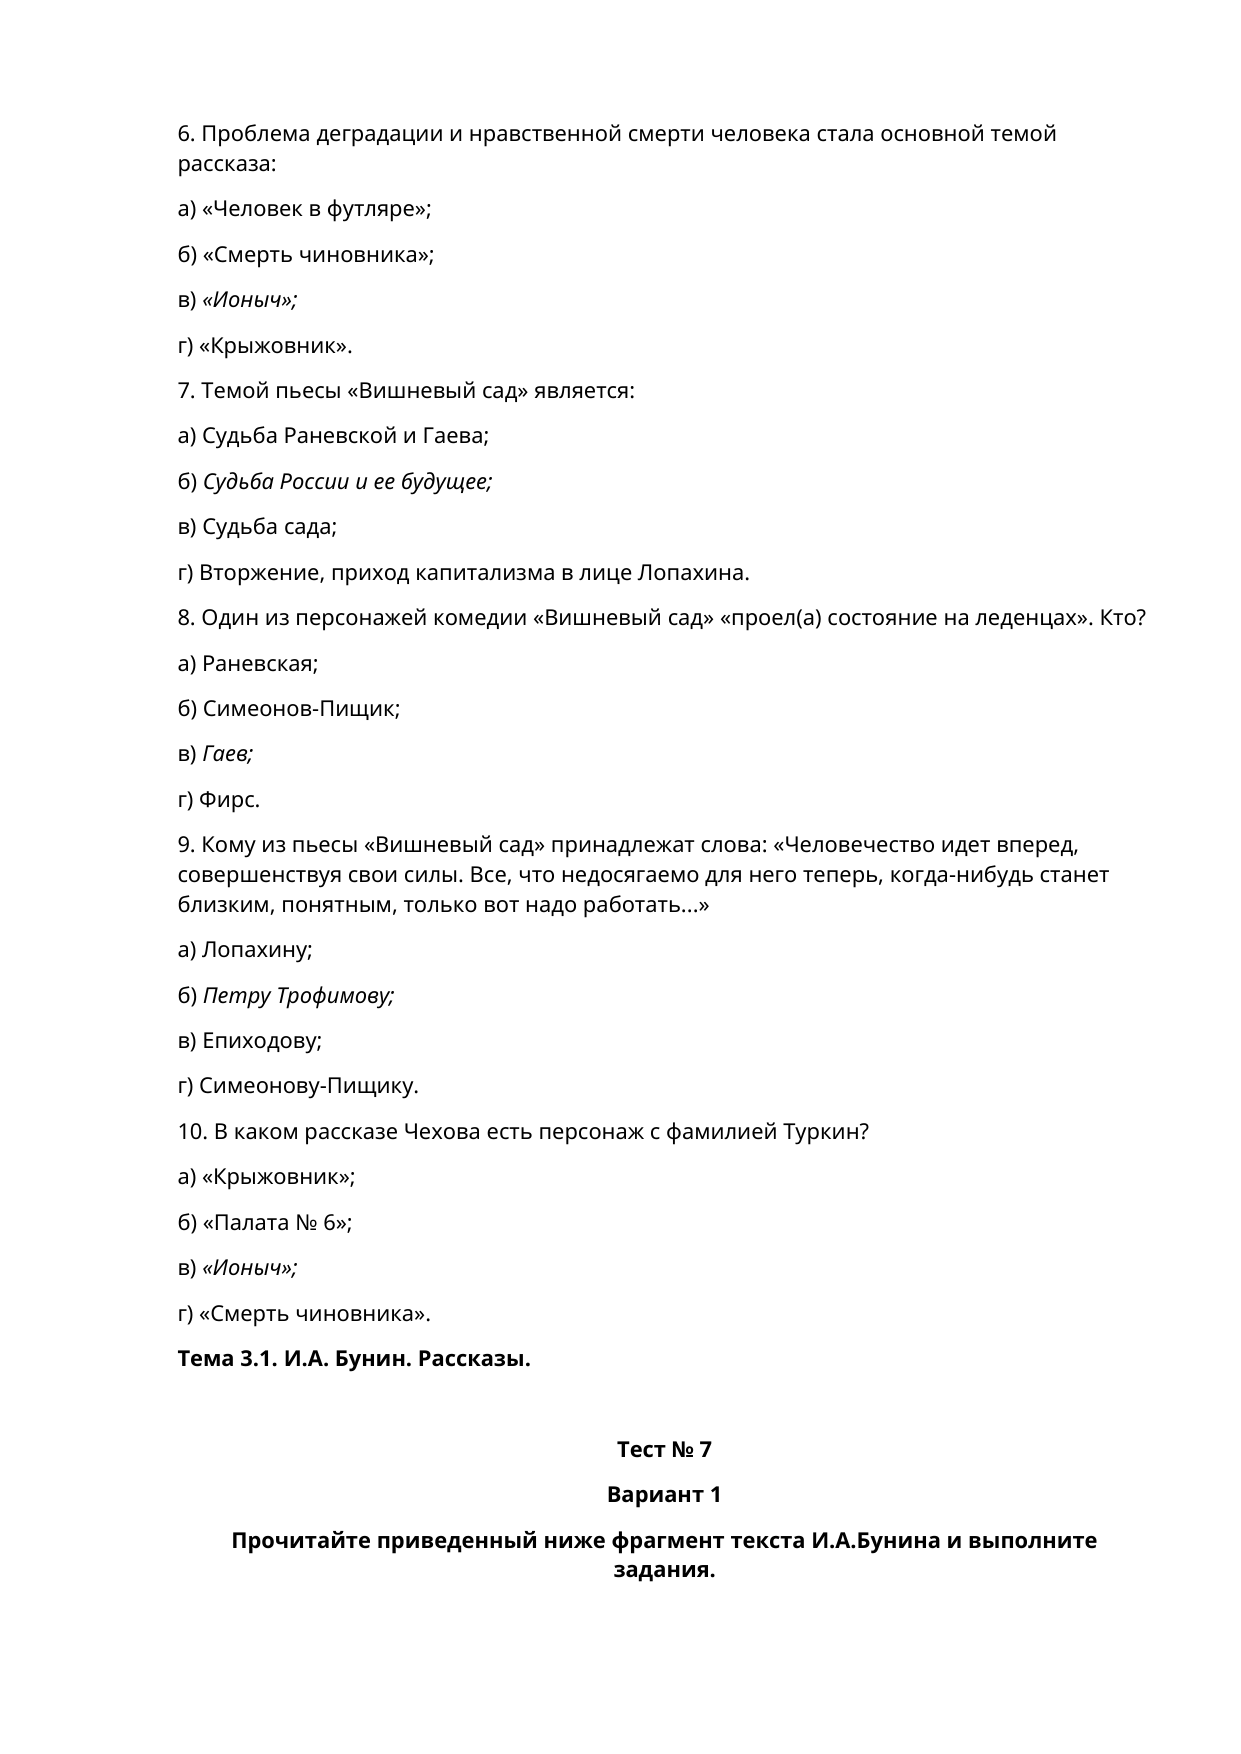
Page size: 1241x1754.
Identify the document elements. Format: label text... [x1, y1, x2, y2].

text Тест № 7 [177, 1434, 1152, 1463]
text г) «Крыжовник». [177, 329, 1152, 359]
text Вариант 1 [177, 1479, 1152, 1509]
text б) «Смерть чиновника»; [177, 239, 1152, 268]
text в) Епиходову; [177, 1025, 1152, 1055]
text б) Судьба России и ее будущее; [177, 466, 1152, 496]
text а) Раневская; [177, 647, 1152, 677]
text г) Фирс. [177, 784, 1152, 813]
text г) Вторжение, приход капитализма в лице Лопахина. [177, 557, 1152, 586]
text 7. Темой пьесы «Вишневый сад» является: [177, 375, 1152, 405]
text 9. Кому из пьесы «Вишневый сад» принадлежат слова: «Человечество идет вперед, совершенствуя свои силы. Все, что недосягаемо для него теперь, когда-нибудь станет близким, понятным, только вот надо работать...» [177, 829, 1152, 918]
text а) Лопахину; [177, 934, 1152, 964]
text б) Петру Трофимову; [177, 979, 1152, 1009]
text 8. Один из персонажей комедии «Вишневый сад» «проел(а) состояние на леденцах». Кто? [177, 602, 1152, 632]
text Прочитайте приведенный ниже фрагмент текста И.А.Бунина и выполните задания. [177, 1524, 1152, 1584]
text г) «Смерть чиновника». [177, 1297, 1152, 1327]
text 6. Проблема деградации и нравственной смерти человека стала основной темой рассказа: [177, 118, 1152, 178]
text в) Судьба сада; [177, 511, 1152, 541]
text а) «Крыжовник»; [177, 1161, 1152, 1191]
text 10. В каком рассказе Чехова есть персонаж с фамилией Туркин? [177, 1116, 1152, 1146]
text в) «Ионыч»; [177, 284, 1152, 314]
text б) «Палата № 6»; [177, 1207, 1152, 1236]
text а) «Человек в футляре»; [177, 193, 1152, 223]
text б) Симеонов-Пищик; [177, 693, 1152, 723]
text в) «Ионыч»; [177, 1252, 1152, 1282]
text а) Судьба Раневской и Гаева; [177, 420, 1152, 450]
text Тема 3.1. И.А. Бунин. Рассказы. [177, 1343, 1152, 1373]
text г) Симеонову-Пищику. [177, 1070, 1152, 1100]
text в) Гаев; [177, 738, 1152, 768]
